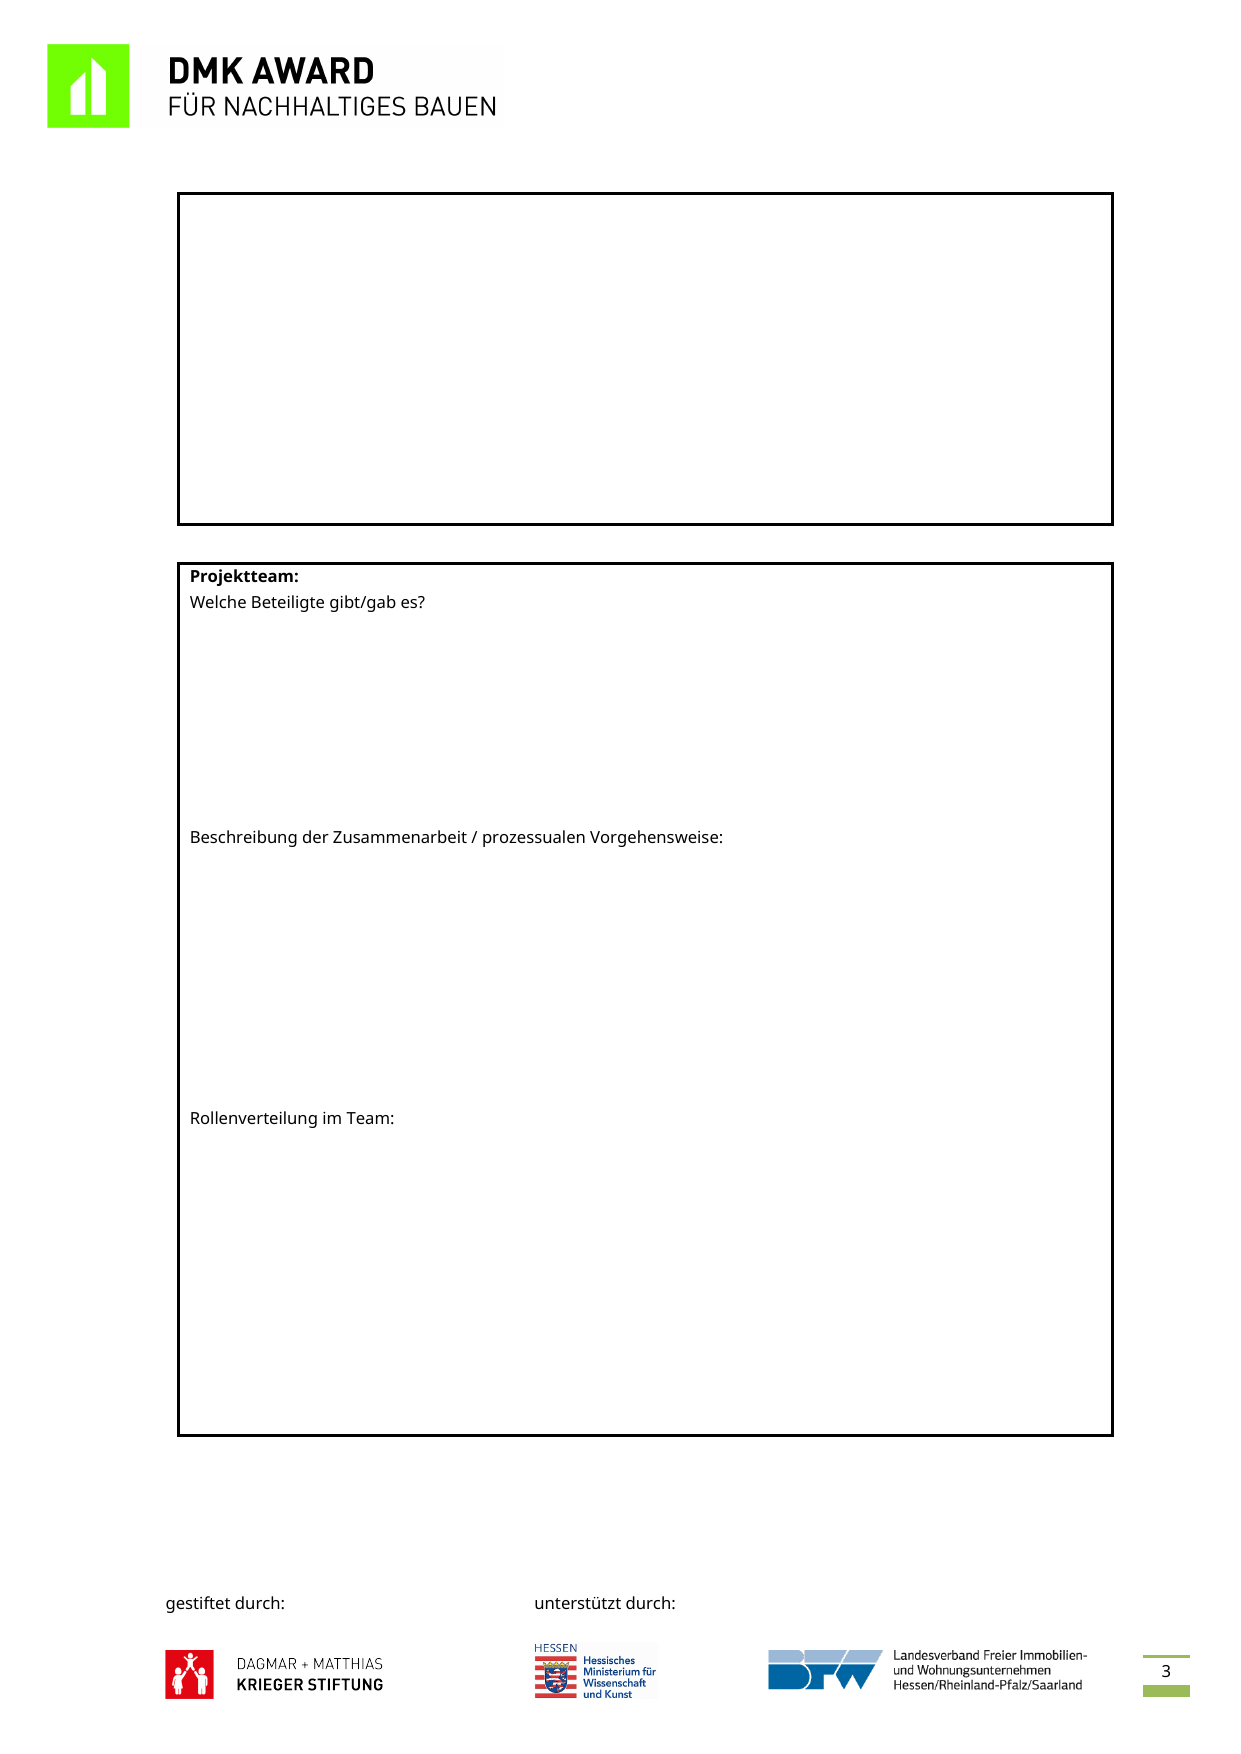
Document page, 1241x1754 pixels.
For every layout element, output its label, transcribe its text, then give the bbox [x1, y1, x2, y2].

picture [165, 1650, 384, 1699]
picture [47, 44, 504, 128]
picture [534, 1642, 659, 1699]
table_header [180, 195, 1111, 523]
table_header Projektteam: Welche Beteiligte gibt/gab es? Beschreibung der Zusammenarbeit / prozessualen Vorgehensweise: Rollenverteilung im Team: [180, 565, 1111, 1434]
picture [768, 1650, 1093, 1693]
